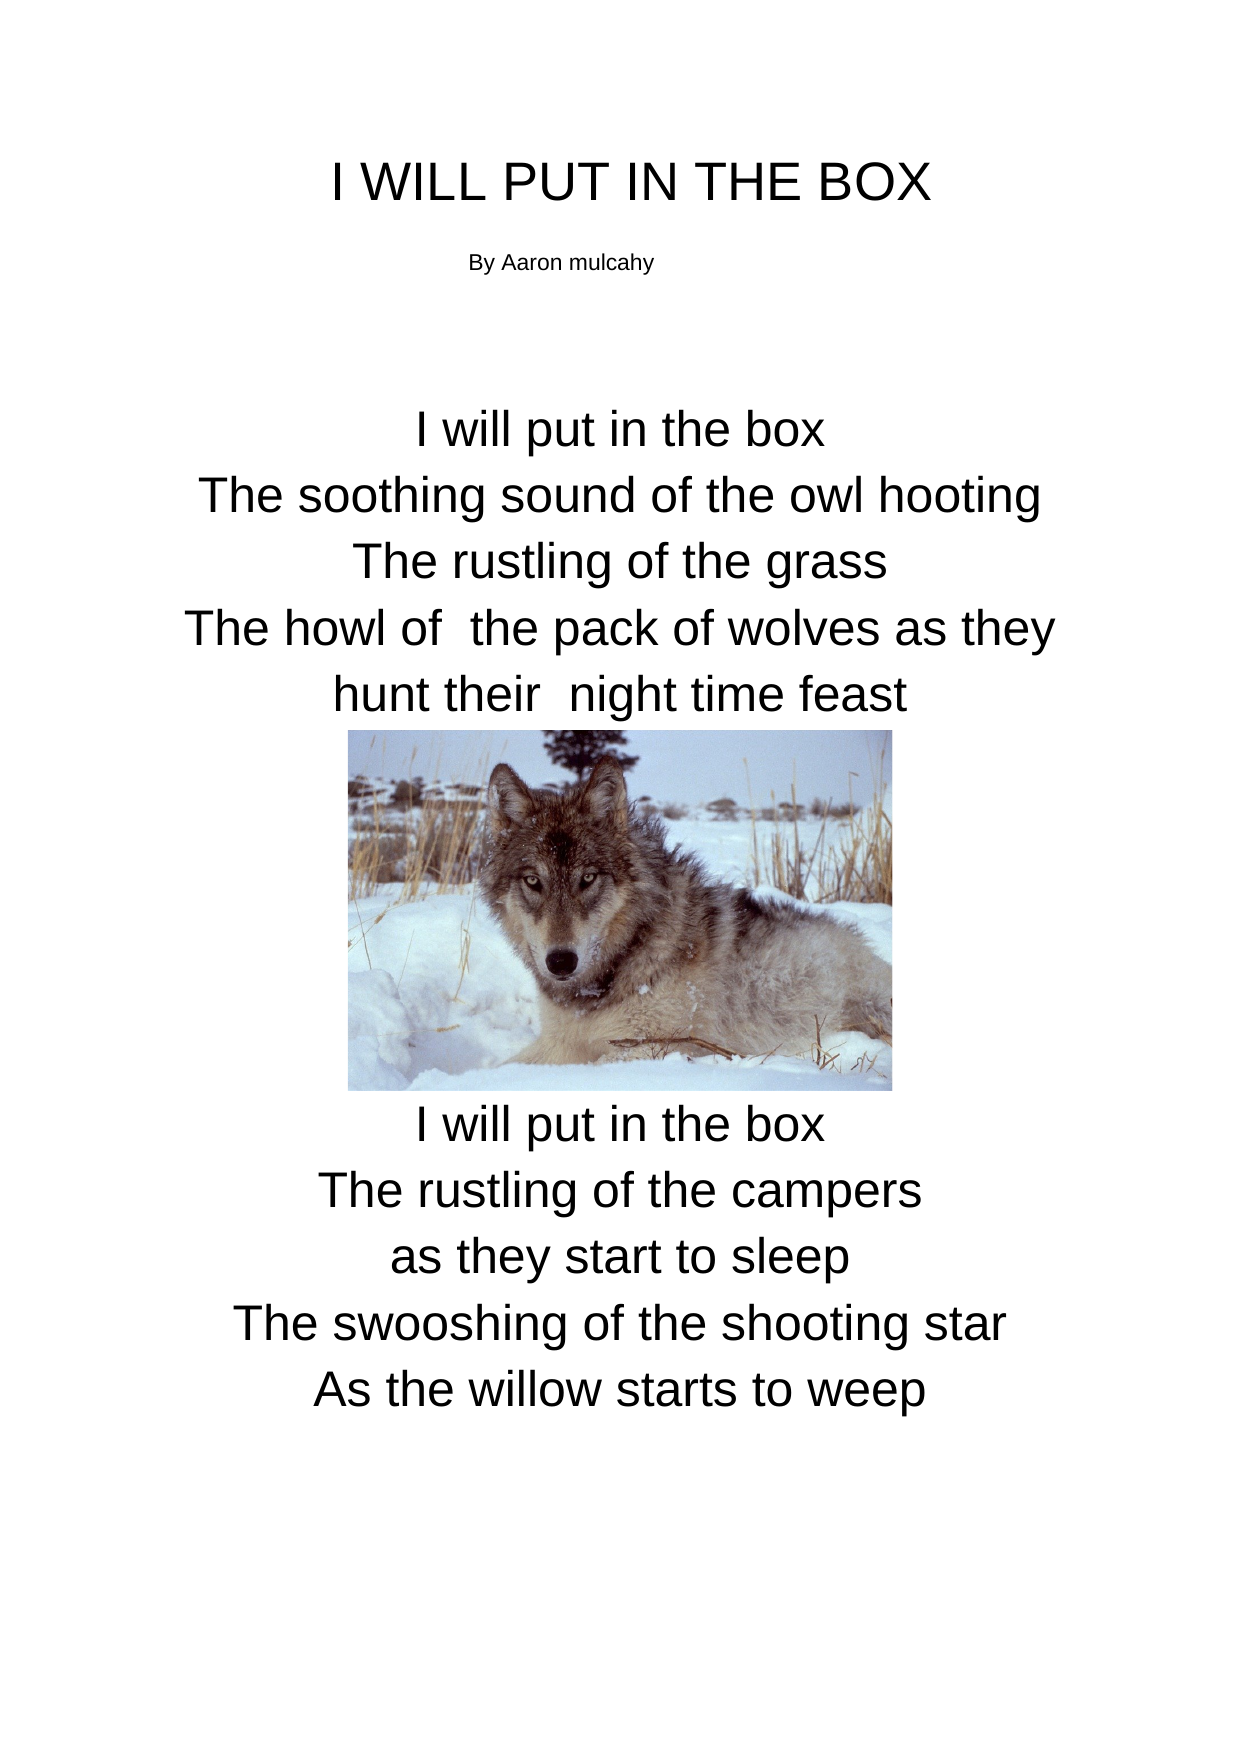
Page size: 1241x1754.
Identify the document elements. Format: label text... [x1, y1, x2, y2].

text The swooshing of the shooting star [150, 1293, 1090, 1350]
text The rustling of the campers [150, 1161, 1090, 1218]
title I WILL PUT IN THE BOX [150, 150, 1090, 212]
text By Aaron mulcahy [150, 249, 1090, 275]
text I will put in the box [150, 400, 1090, 457]
text I will put in the box [150, 1095, 1090, 1152]
text As the willow starts to weep [150, 1359, 1090, 1416]
text The rustling of the grass [150, 532, 1090, 589]
text The soothing sound of the owl hooting [150, 466, 1090, 523]
picture [347, 730, 893, 1091]
text The howl of the pack of wolves as they hunt their night time feast [150, 598, 1090, 721]
text as they start to sleep [150, 1227, 1090, 1284]
